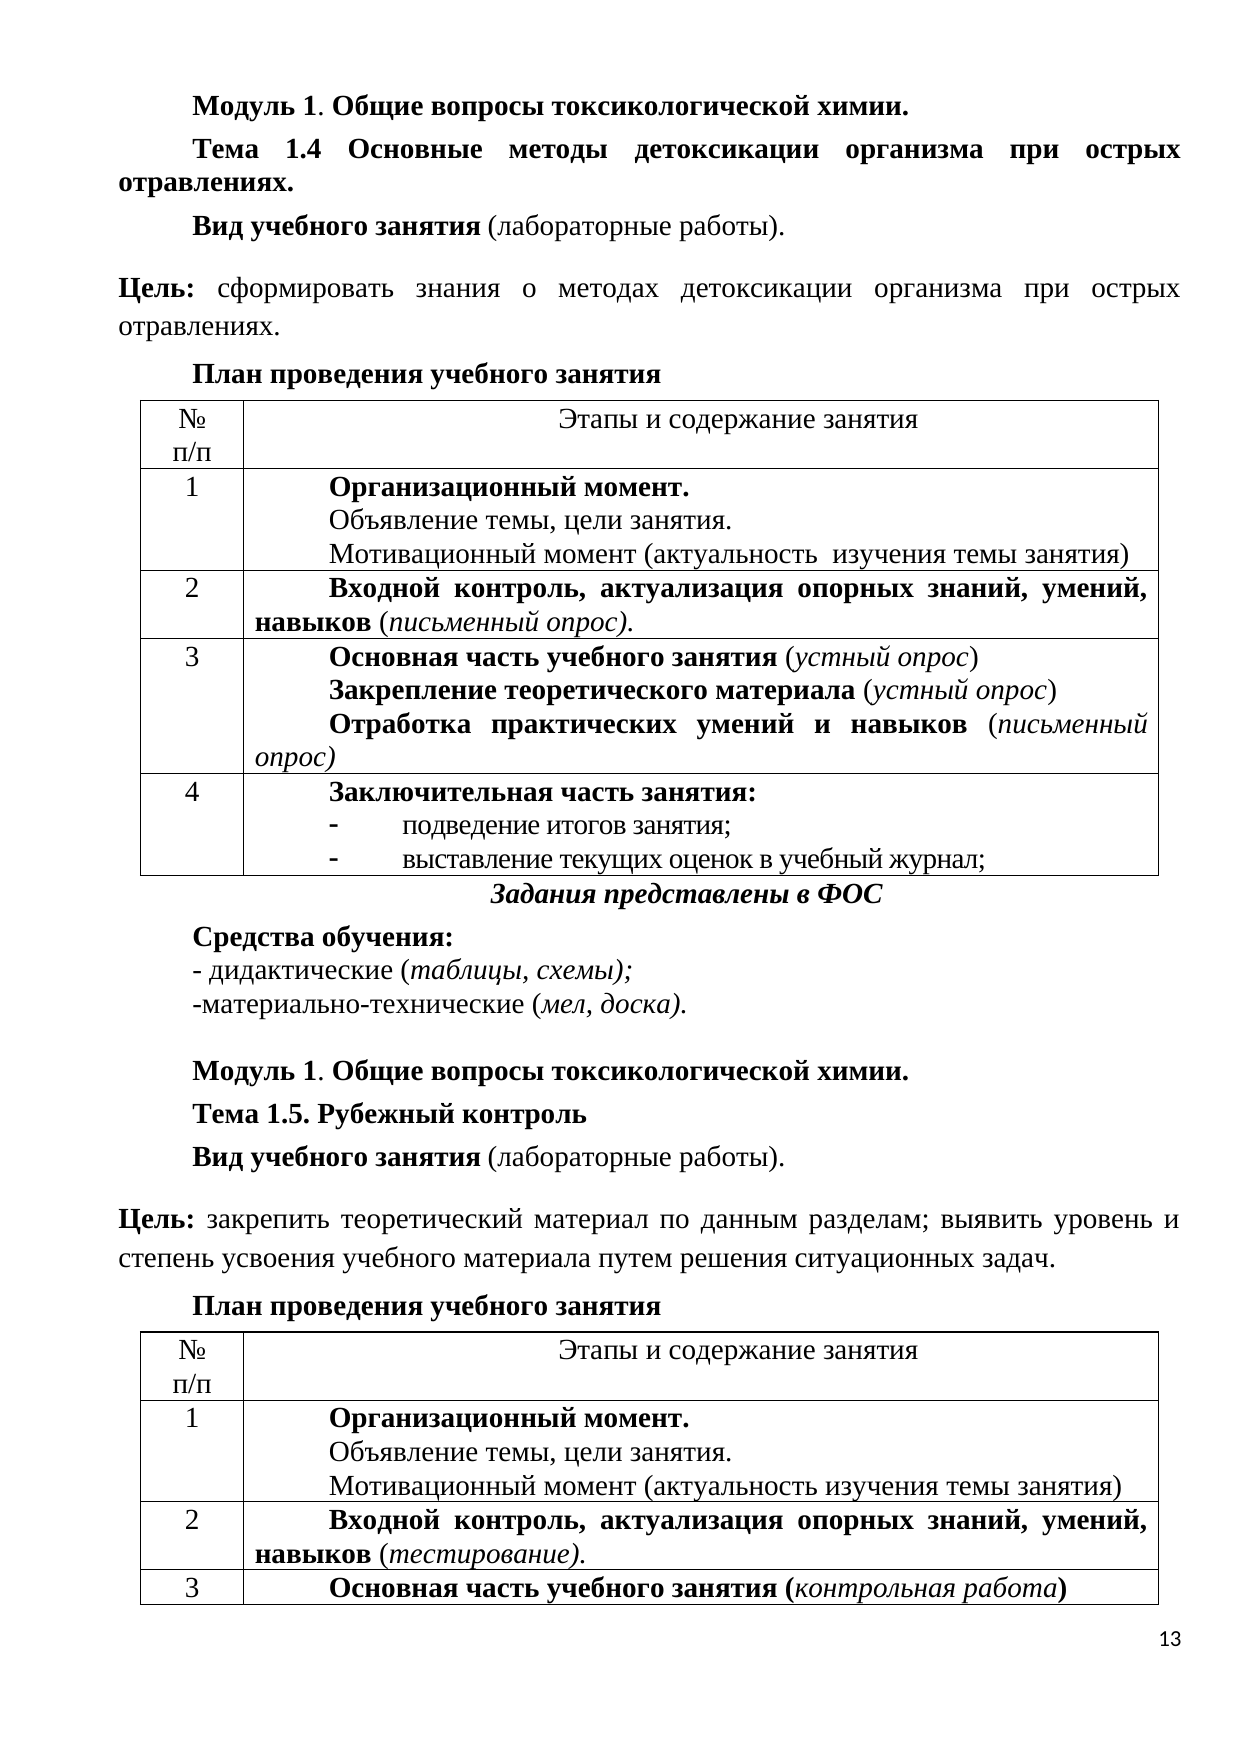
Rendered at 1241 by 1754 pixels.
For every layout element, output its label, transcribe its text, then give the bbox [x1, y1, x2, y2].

table_header Этапы и содержание занятия [244, 1333, 1158, 1399]
text Цель: сформировать знания о методах детоксикации организма при острых отравлениях. [118, 270, 1181, 342]
table_cell 3 [141, 639, 243, 773]
table_cell 4 [141, 774, 243, 875]
text Средства обучения: [118, 919, 1181, 952]
table_cell 1 [141, 1401, 243, 1501]
table_cell Организационный момент. Объявление темы, цели занятия. Мотивационный момент (актуальность изучения темы занятия) [244, 1401, 1158, 1501]
text Модуль 1. Общие вопросы токсикологической химии. [118, 1053, 1181, 1087]
text Задания представлены в ФОС [118, 876, 1181, 909]
table_header № п/п [141, 401, 243, 468]
table_header Этапы и содержание занятия [244, 401, 1158, 468]
text Вид учебного занятия (лабораторные работы). [118, 1139, 1181, 1173]
table_cell Заключительная часть занятия: подведение итогов занятия; выставление текущих оценок в учебный журнал; [244, 774, 1158, 875]
table_cell 3 [141, 1570, 243, 1604]
table_cell Входной контроль, актуализация опорных знаний, умений, навыков (письменный опрос). [244, 571, 1158, 638]
table_header № п/п [141, 1333, 243, 1399]
text План проведения учебного занятия [118, 1288, 1181, 1322]
table_cell 1 [141, 469, 243, 569]
table_cell Входной контроль, актуализация опорных знаний, умений, навыков (тестирование). [244, 1502, 1158, 1569]
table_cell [244, 1570, 1158, 1604]
text Тема 1.4 Основные методы детоксикации организма при острых отравлениях. [118, 131, 1181, 198]
table_cell 2 [141, 571, 243, 638]
text Цель: закрепить теоретический материал по данным разделам; выявить уровень и степень усвоения учебного материала путем решения ситуационных задач. [118, 1202, 1181, 1274]
text План проведения учебного занятия [118, 357, 1181, 390]
text -материально-технические (мел, доска). [118, 986, 1181, 1019]
text Тема 1.5. Рубежный контроль [118, 1096, 1181, 1130]
text Вид учебного занятия (лабораторные работы). [118, 208, 1181, 241]
text - дидактические (таблицы, схемы); [118, 952, 1181, 986]
table_cell Основная часть учебного занятия (устный опрос) Закрепление теоретического материала (устный опрос) Отработка практических умений и навыков (письменный опрос) [244, 639, 1158, 773]
table_cell Организационный момент. Объявление темы, цели занятия. Мотивационный момент (актуальность изучения темы занятия) [244, 469, 1158, 569]
text Модуль 1. Общие вопросы токсикологической химии. [118, 88, 1181, 121]
table_cell 2 [141, 1502, 243, 1569]
